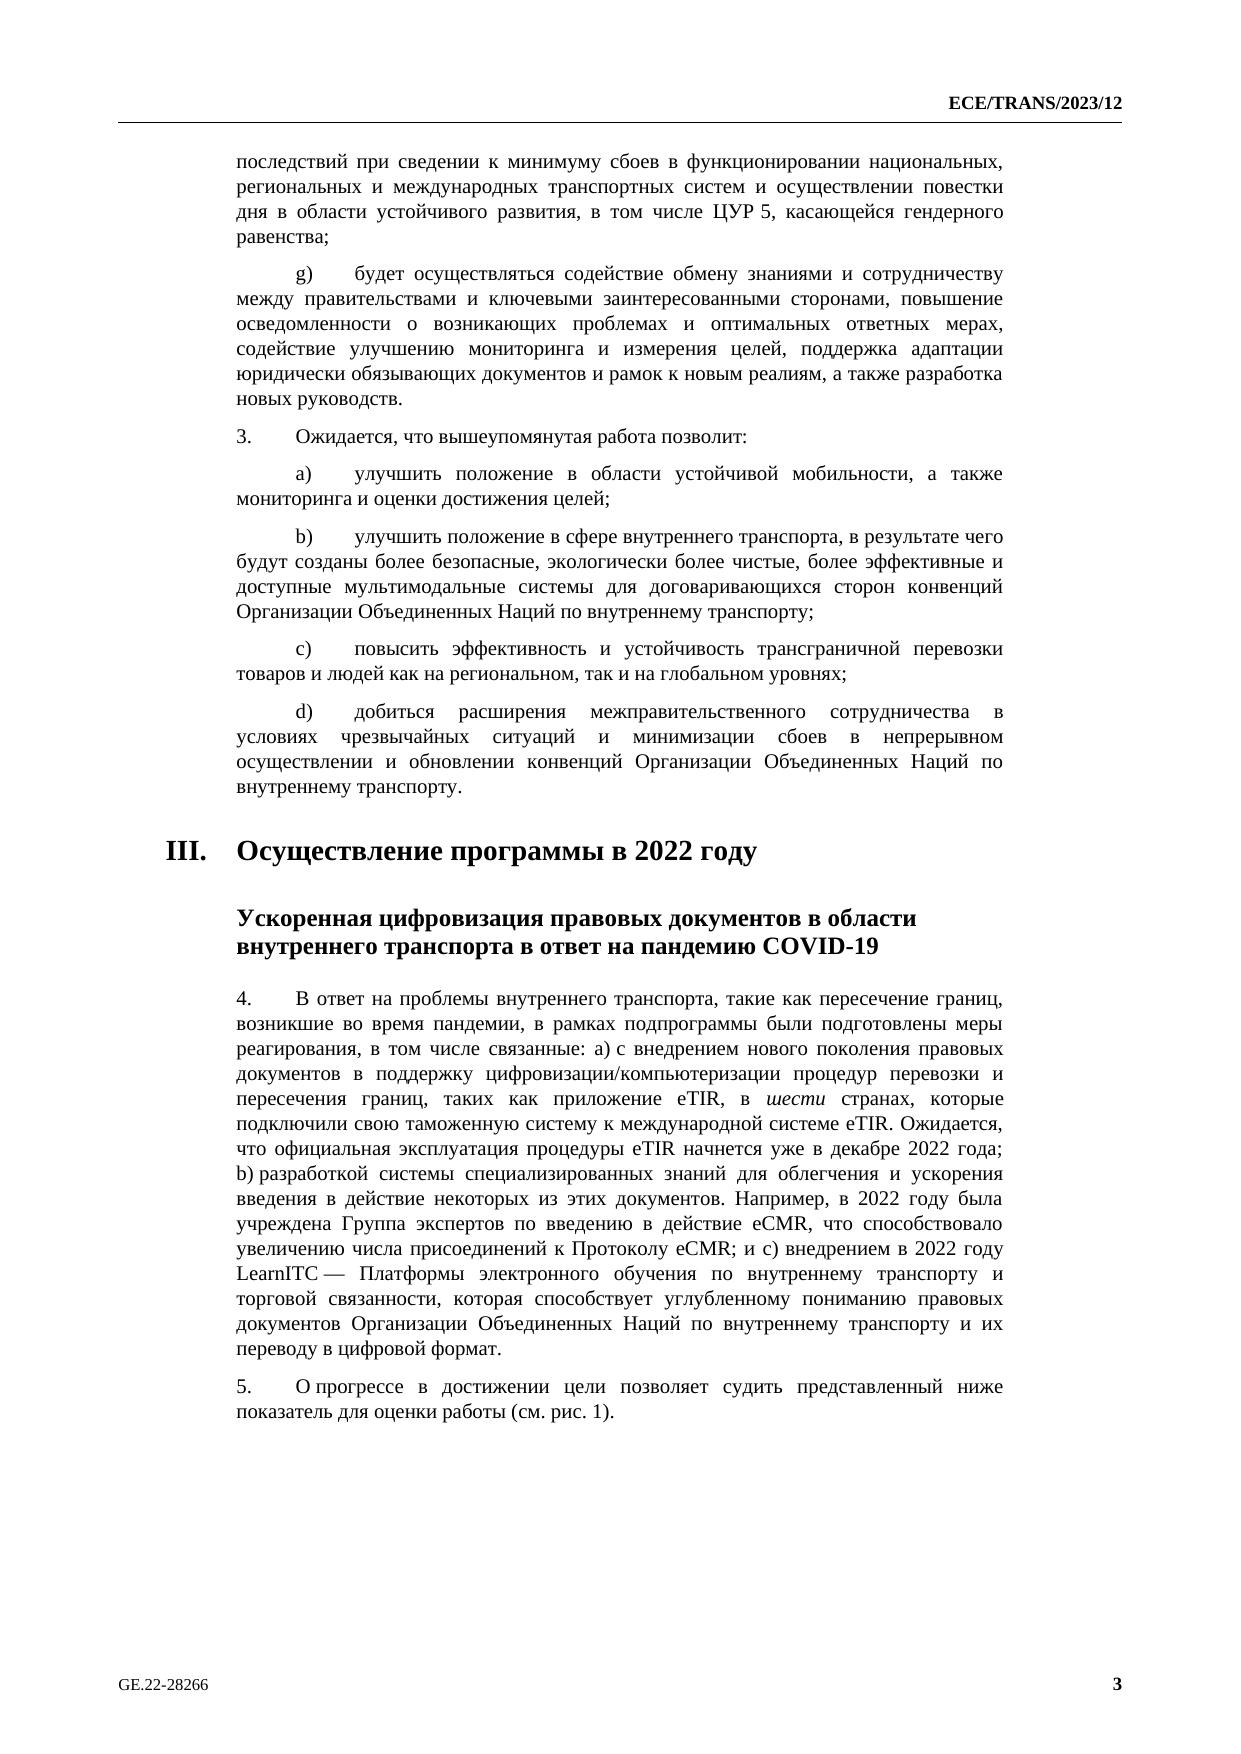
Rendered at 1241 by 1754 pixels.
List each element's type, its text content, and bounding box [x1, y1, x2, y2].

text b) улучшить положение в сфере внутреннего транспорта, в результате чего будут созданы более безопасные, экологически более чистые, более эффективные и доступные мультимодальные системы для договаривающихся сторон конвенций Организации Объединенных Наций по внутреннему транспорту; [236, 523, 1004, 623]
text 4. В ответ на проблемы внутреннего транспорта, такие как пересечение границ, возникшие во время пандемии, в рамках подпрограммы были подготовлены меры реагирования, в том числе связанные: a) с внедрением нового поколения правовых документов в поддержку цифровизации/компьютеризации процедур перевозки и пересечения границ, таких как приложение eTIR, в шести странах, которые подключили свою таможенную систему к международной системе eTIR. Ожидается, что официальная эксплуатация процедуры eTIR начнется уже в декабре 2022 года; b) разработкой системы специализированных знаний для облегчения и ускорения введения в действие некоторых из этих документов. Например, в 2022 году была учреждена Группа экспертов по введению в действие eCMR, что способствовало увеличению числа присоединений к Протоколу eCMR; и c) внедрением в 2022 году LearnITC — Платформы электронного обучения по внутреннему транспорту и торговой связанности, которая способствует углубленному пониманию правовых документов Организации Объединенных Наций по внутреннему транспорту и их переводу в цифровой формат. [236, 985, 1004, 1360]
text 5. О прогрессе в достижении цели позволяет судить представленный ниже показатель для оценки работы (см. рис. 1). [236, 1373, 1004, 1423]
text d) добиться расширения межправительственного сотрудничества в условиях чрезвычайных ситуаций и минимизации сбоев в непрерывном осуществлении и обновлении конвенций Организации Объединенных Наций по внутреннему транспорту. [236, 698, 1004, 798]
text a) улучшить положение в области устойчивой мобильности, а также мониторинга и оценки достижения целей; [236, 460, 1004, 510]
text 3. Ожидается, что вышеупомянутая работа позволит: [236, 423, 1004, 448]
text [236, 148, 1004, 248]
text c) повысить эффективность и устойчивость трансграничной перевозки товаров и людей как на региональном, так и на глобальном уровнях; [236, 635, 1004, 685]
text III. Осуществление программы в 2022 году [118, 835, 1004, 866]
text Ускоренная цифровизация правовых документов в области внутреннего транспорта в ответ на пандемию COVID-19 [118, 904, 1004, 960]
text g) будет осуществляться содействие обмену знаниями и сотрудничеству между правительствами и ключевыми заинтересованными сторонами, повышение осведомленности о возникающих проблемах и оптимальных ответных мерах, содействие улучшению мониторинга и измерения целей, поддержка адаптации юридически обязывающих документов и рамок к новым реалиям, а также разработка новых руководств. [236, 260, 1004, 410]
